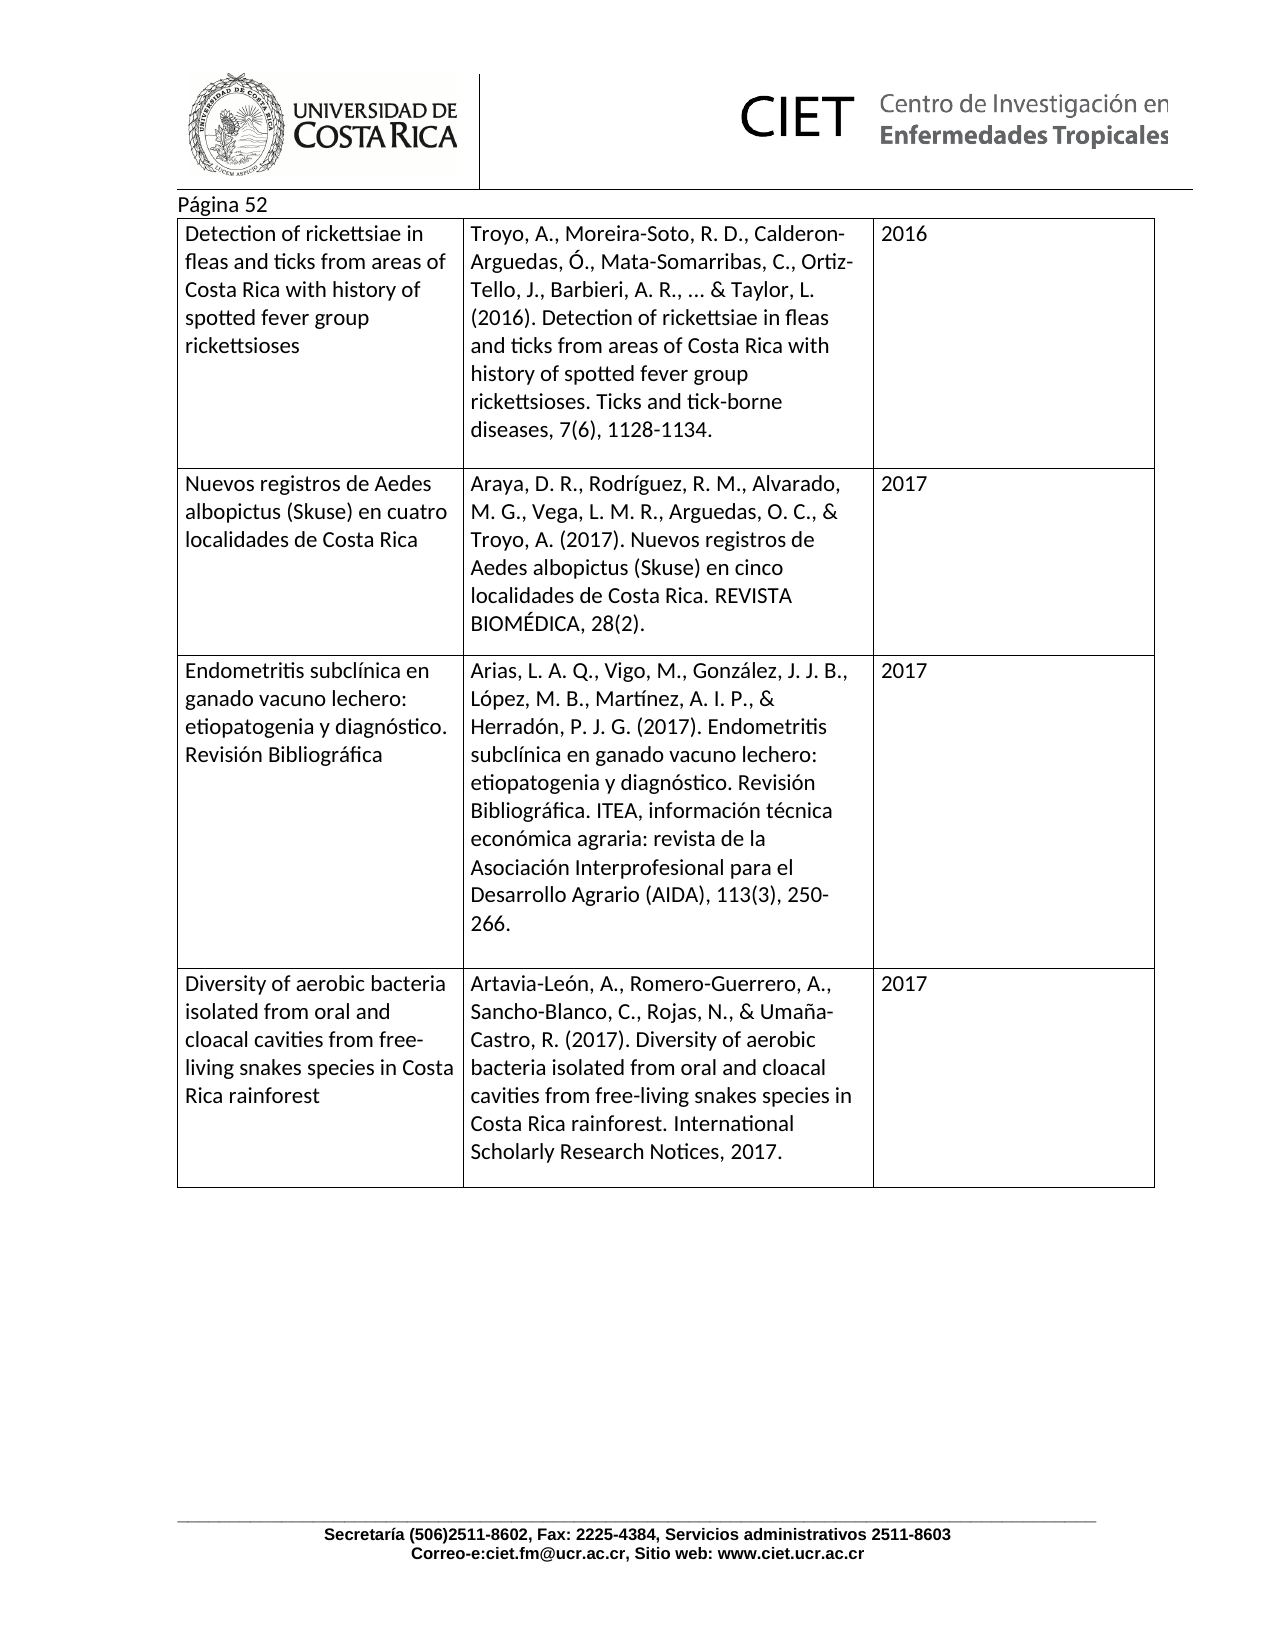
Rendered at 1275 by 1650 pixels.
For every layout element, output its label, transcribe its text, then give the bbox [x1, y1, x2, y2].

table_cell Artavia-León, A., Romero-Guerrero, A., Sancho-Blanco, C., Rojas, N., & Umaña-Castro, R. (2017). Diversity of aerobic bacteria isolated from oral and cloacal cavities from free-living snakes species in Costa Rica rainforest. International Scholarly Research Notices, 2017. [464, 969, 873, 1187]
table_cell Diversity of aerobic bacteria isolated from oral and cloacal cavities from free-living snakes species in Costa Rica rainforest [178, 969, 463, 1187]
table_cell 2016 [874, 219, 1154, 468]
table_cell Araya, D. R., Rodríguez, R. M., Alvarado, M. G., Vega, L. M. R., Arguedas, O. C., & Troyo, A. (2017). Nuevos registros de Aedes albopictus (Skuse) en cinco localidades de Costa Rica. REVISTA BIOMÉDICA, 28(2). [464, 469, 873, 655]
picture [739, 93, 1168, 156]
table_cell Detection of rickettsiae in fleas and ticks from areas of Costa Rica with history of spotted fever group rickettsioses [178, 219, 463, 468]
table_cell Endometritis subclínica en ganado vacuno lechero: etiopatogenia y diagnóstico. Revisión Bibliográfica [178, 656, 463, 968]
table_cell 2017 [874, 969, 1154, 1187]
picture [188, 73, 458, 176]
table_cell Arias, L. A. Q., Vigo, M., González, J. J. B., López, M. B., Martínez, A. I. P., & Herradón, P. J. G. (2017). Endometritis subclínica en ganado vacuno lechero: etiopatogenia y diagnóstico. Revisión Bibliográfica. ITEA, información técnica económica agraria: revista de la Asociación Interprofesional para el Desarrollo Agrario (AIDA), 113(3), 250-266. [464, 656, 873, 968]
table_cell Nuevos registros de Aedes albopictus (Skuse) en cuatro localidades de Costa Rica [178, 469, 463, 655]
table_cell 2017 [874, 656, 1154, 968]
table_cell 2017 [874, 469, 1154, 655]
table_cell Troyo, A., Moreira-Soto, R. D., Calderon-Arguedas, Ó., Mata-Somarribas, C., Ortiz-Tello, J., Barbieri, A. R., ... & Taylor, L. (2016). Detection of rickettsiae in fleas and ticks from areas of Costa Rica with history of spotted fever group rickettsioses. Ticks and tick-borne diseases, 7(6), 1128-1134. [464, 219, 873, 468]
